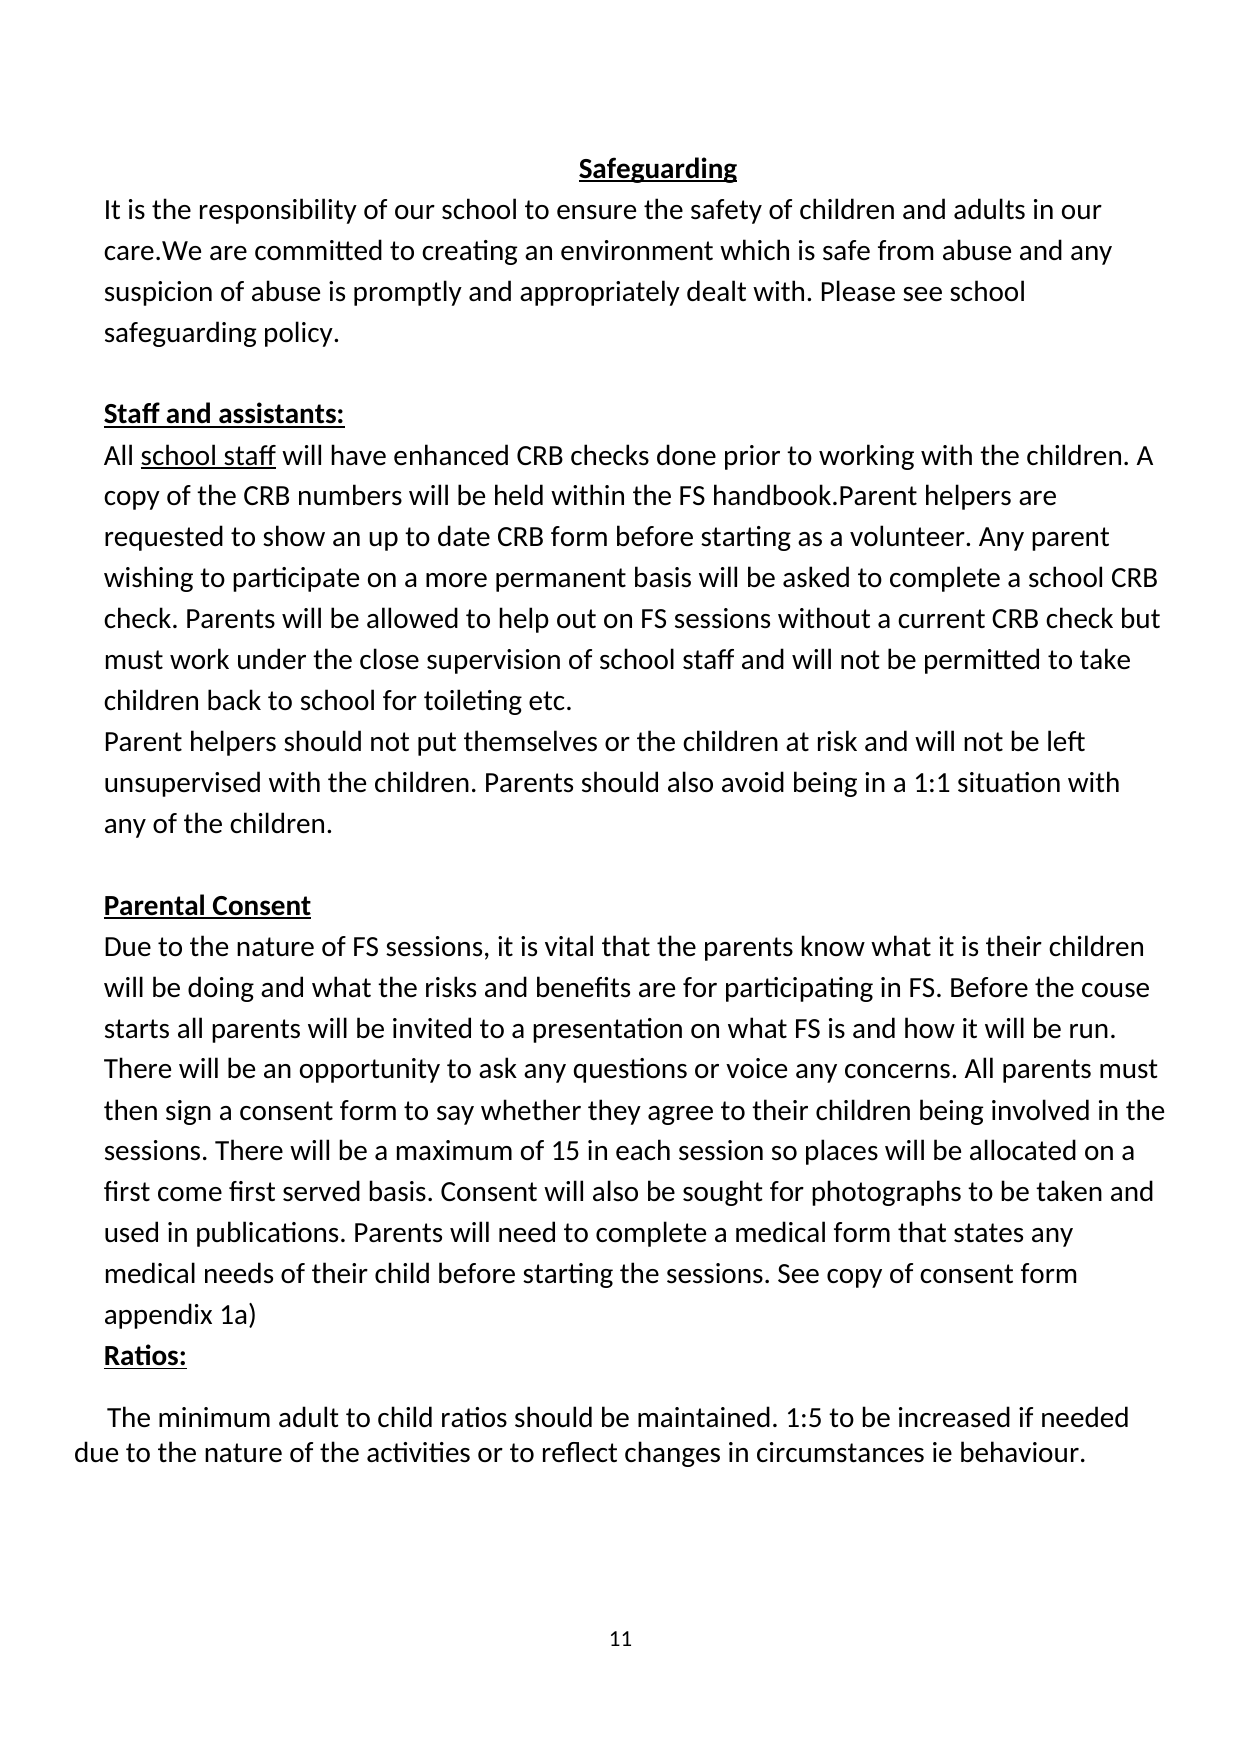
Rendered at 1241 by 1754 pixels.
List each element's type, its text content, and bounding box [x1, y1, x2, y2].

list Due to the nature of FS sessions, it is vital that the parents know what it is their children will be doing and what the risks and benefits are for participating in FS. Before the couse starts all parents will be invited to a presentation on what FS is and how it will be run. There will be an opportunity to ask any questions or voice any concerns. All parents must then sign a consent form to say whether they agree to their children being involved in the sessions. There will be a maximum of 15 in each session so places will be allocated on a first come first served basis. Consent will also be sought for photographs to be taken and used in publications. Parents will need to complete a medical form that states any medical needs of their child before starting the sessions. See copy of consent form appendix 1a) [103, 928, 1167, 1332]
list Safeguarding [149, 150, 1167, 186]
text due to the nature of the activities or to reflect changes in circumstances ie behaviour. [74, 1434, 1167, 1470]
list Staff and assistants: [103, 396, 1167, 431]
list Parental Consent [103, 887, 1167, 922]
list Ratios: [103, 1337, 1167, 1373]
list Parent helpers should not put themselves or the children at risk and will not be left unsupervised with the children. Parents should also avoid being in a 1:1 situation with any of the children. [103, 723, 1167, 841]
text The minimum adult to child ratios should be maintained. 1:5 to be increased if needed [74, 1399, 1167, 1434]
list It is the responsibility of our school to ensure the safety of children and adults in our care.We are committed to creating an environment which is safe from abuse and any suspicion of abuse is promptly and appropriately dealt with. Please see school safeguarding policy. [103, 191, 1167, 349]
list All school staff will have enhanced CRB checks done prior to working with the children. A copy of the CRB numbers will be held within the FS handbook.Parent helpers are requested to show an up to date CRB form before starting as a volunteer. Any parent wishing to participate on a more permanent basis will be asked to complete a school CRB check. Parents will be allowed to help out on FS sessions without a current CRB check but must work under the close supervision of school staff and will not be permitted to take children back to school for toileting etc. [103, 437, 1167, 718]
